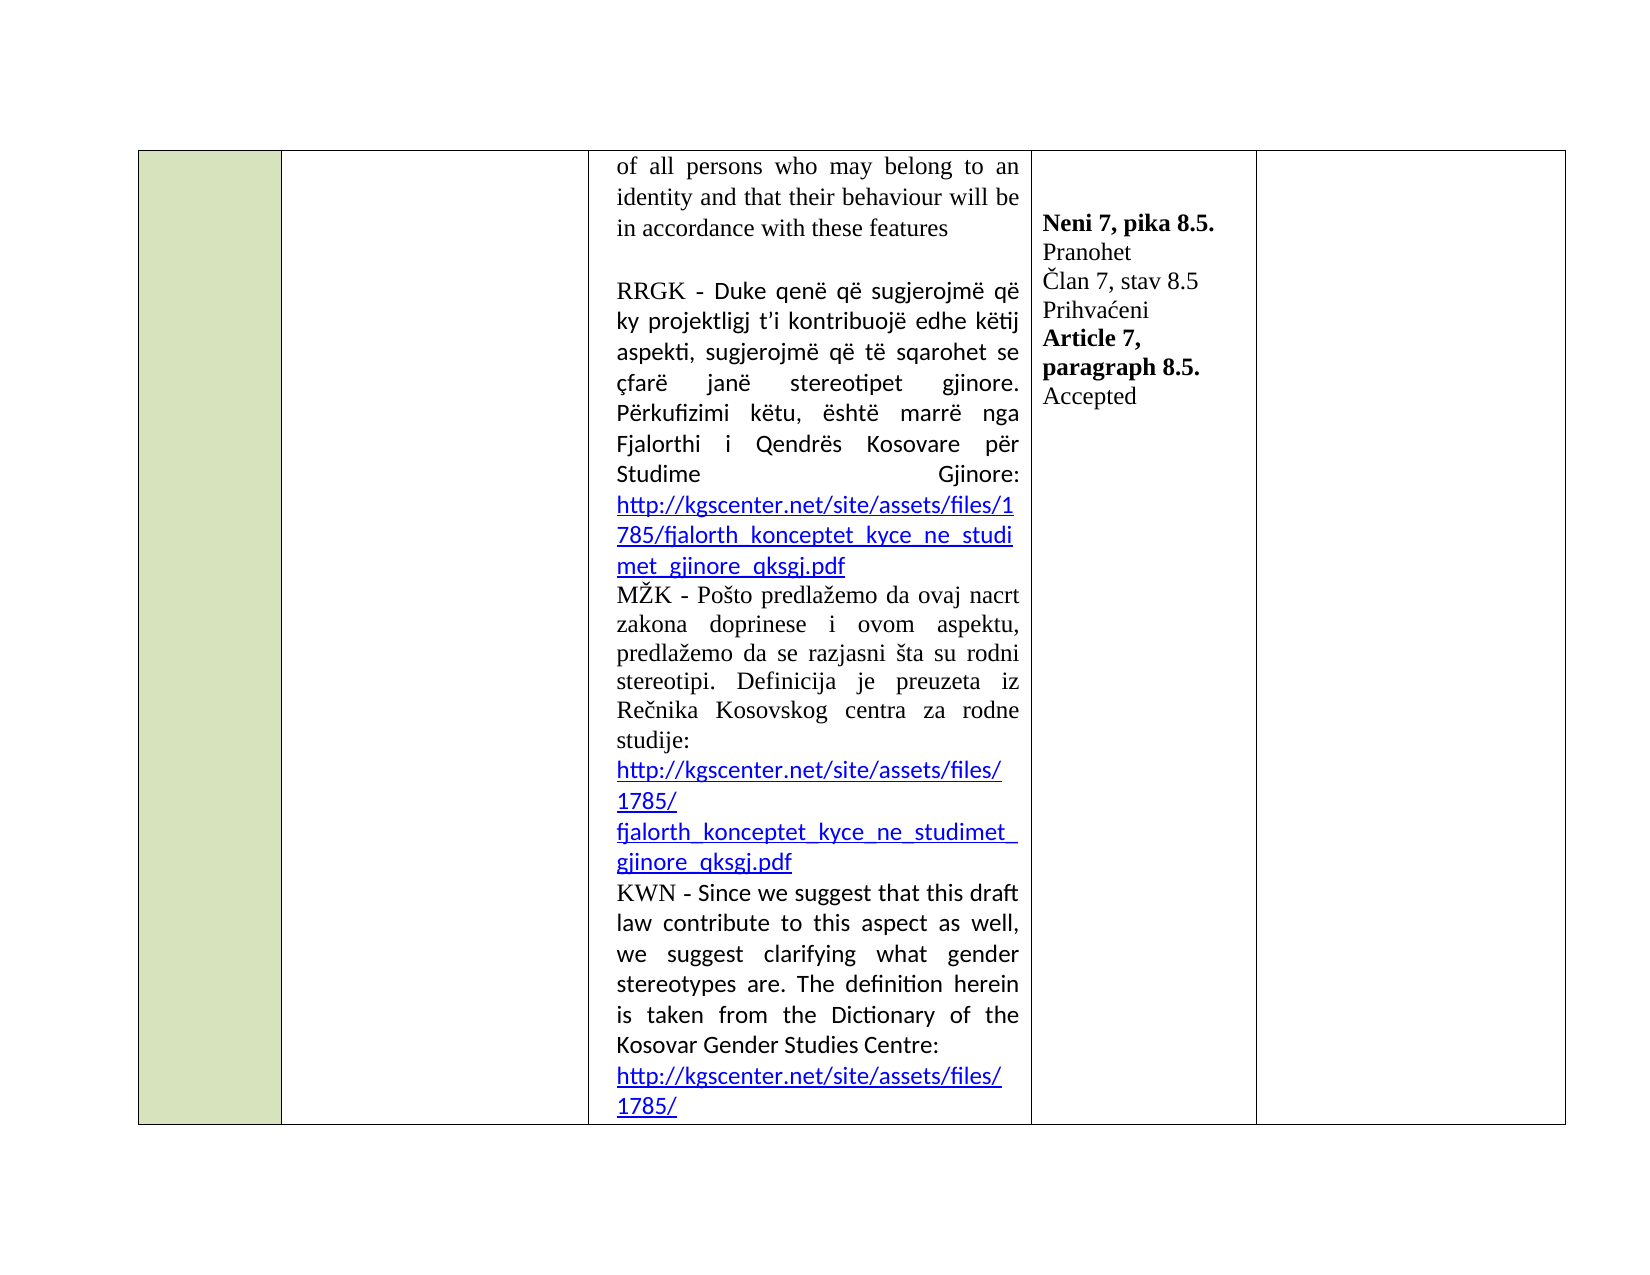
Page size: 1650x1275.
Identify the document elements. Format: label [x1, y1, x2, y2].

table_cell [139, 151, 281, 1124]
table_cell [589, 151, 1031, 1124]
table_cell [1257, 151, 1565, 1124]
table_cell [1032, 151, 1256, 1124]
table_cell [282, 151, 588, 1124]
